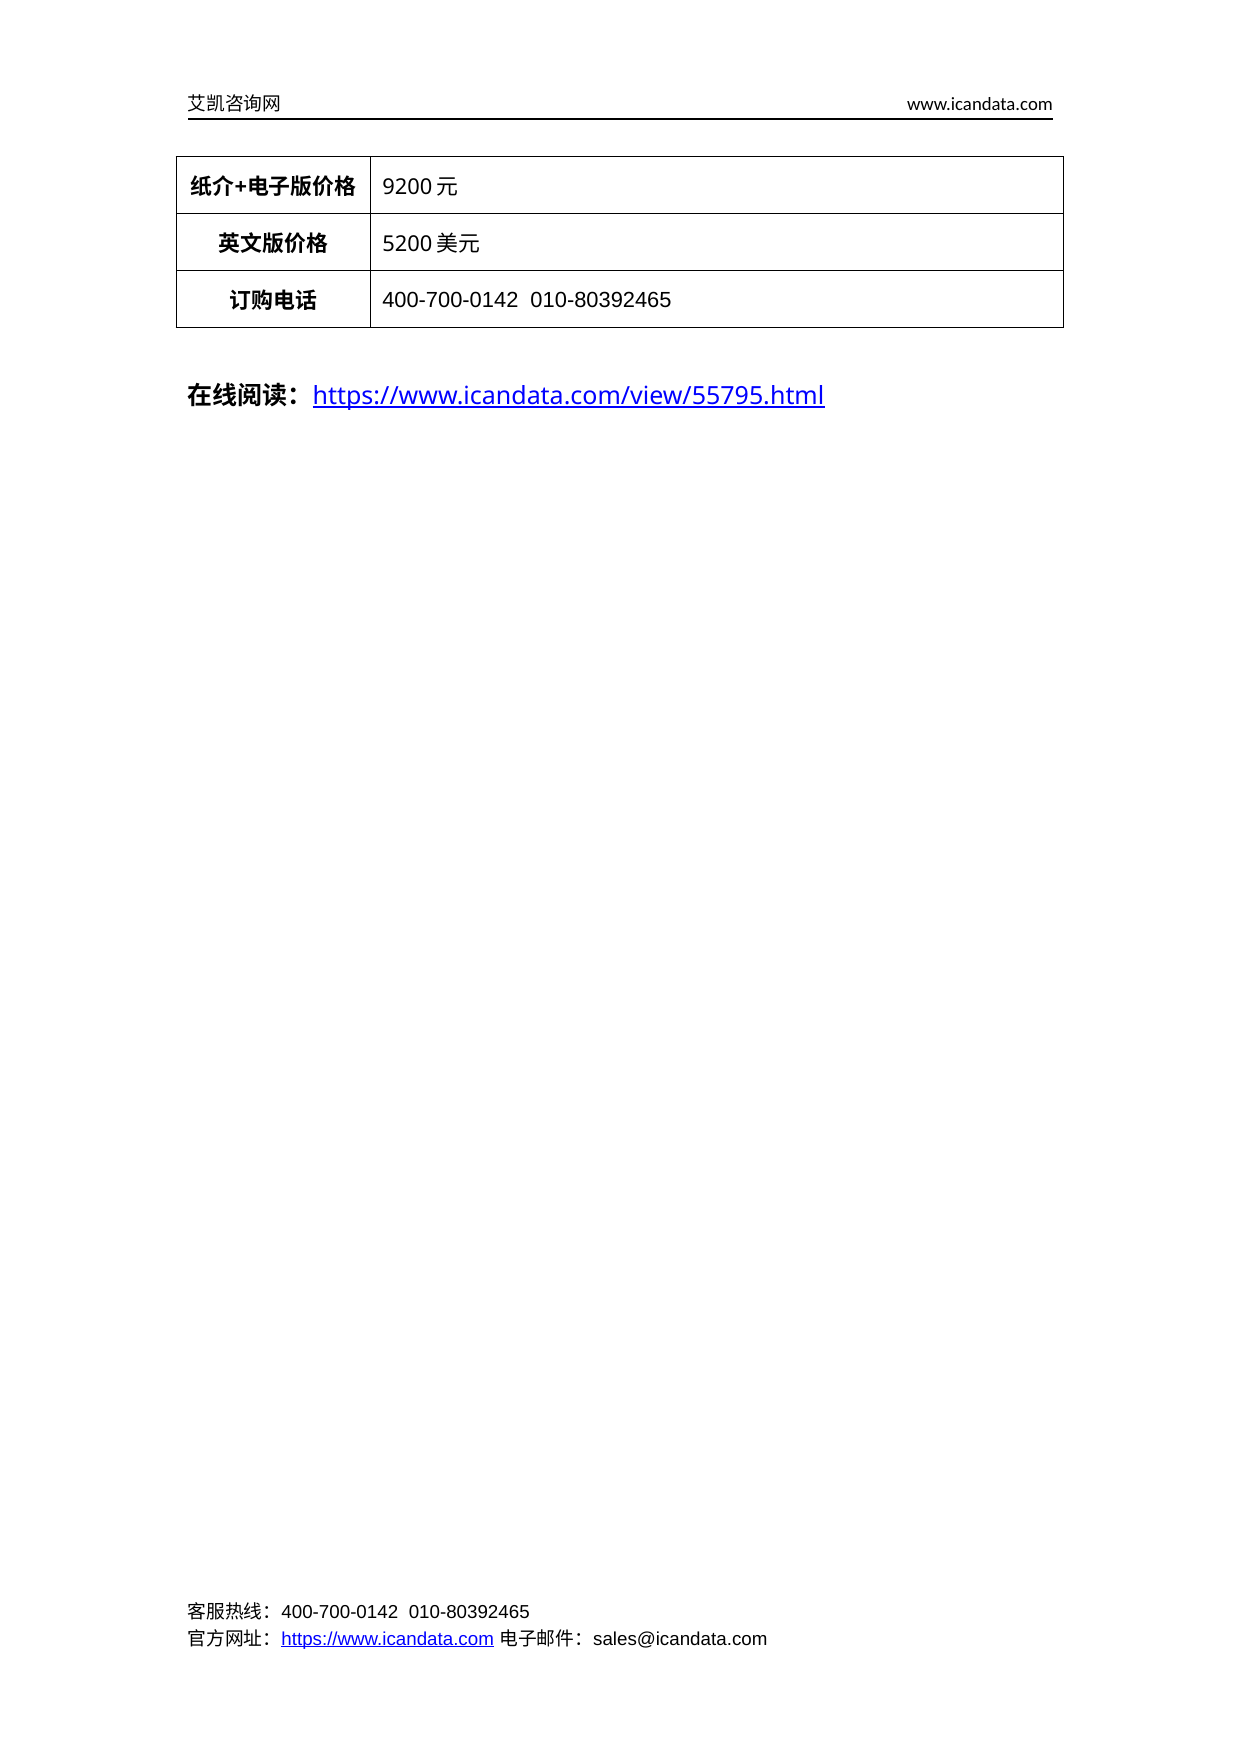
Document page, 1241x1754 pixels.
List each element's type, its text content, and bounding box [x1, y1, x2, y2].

table_cell 纸介+电子版价格 [177, 157, 370, 213]
table_cell 5200美元 [371, 214, 1063, 270]
table_cell 400-700-0142 010-80392465 [371, 271, 1063, 327]
table_cell 9200元 [371, 157, 1063, 213]
table_cell 英文版价格 [177, 214, 370, 270]
text 在线阅读：https://www.icandata.com/view/55795.html [187, 361, 1053, 426]
table_cell 订购电话 [177, 271, 370, 327]
